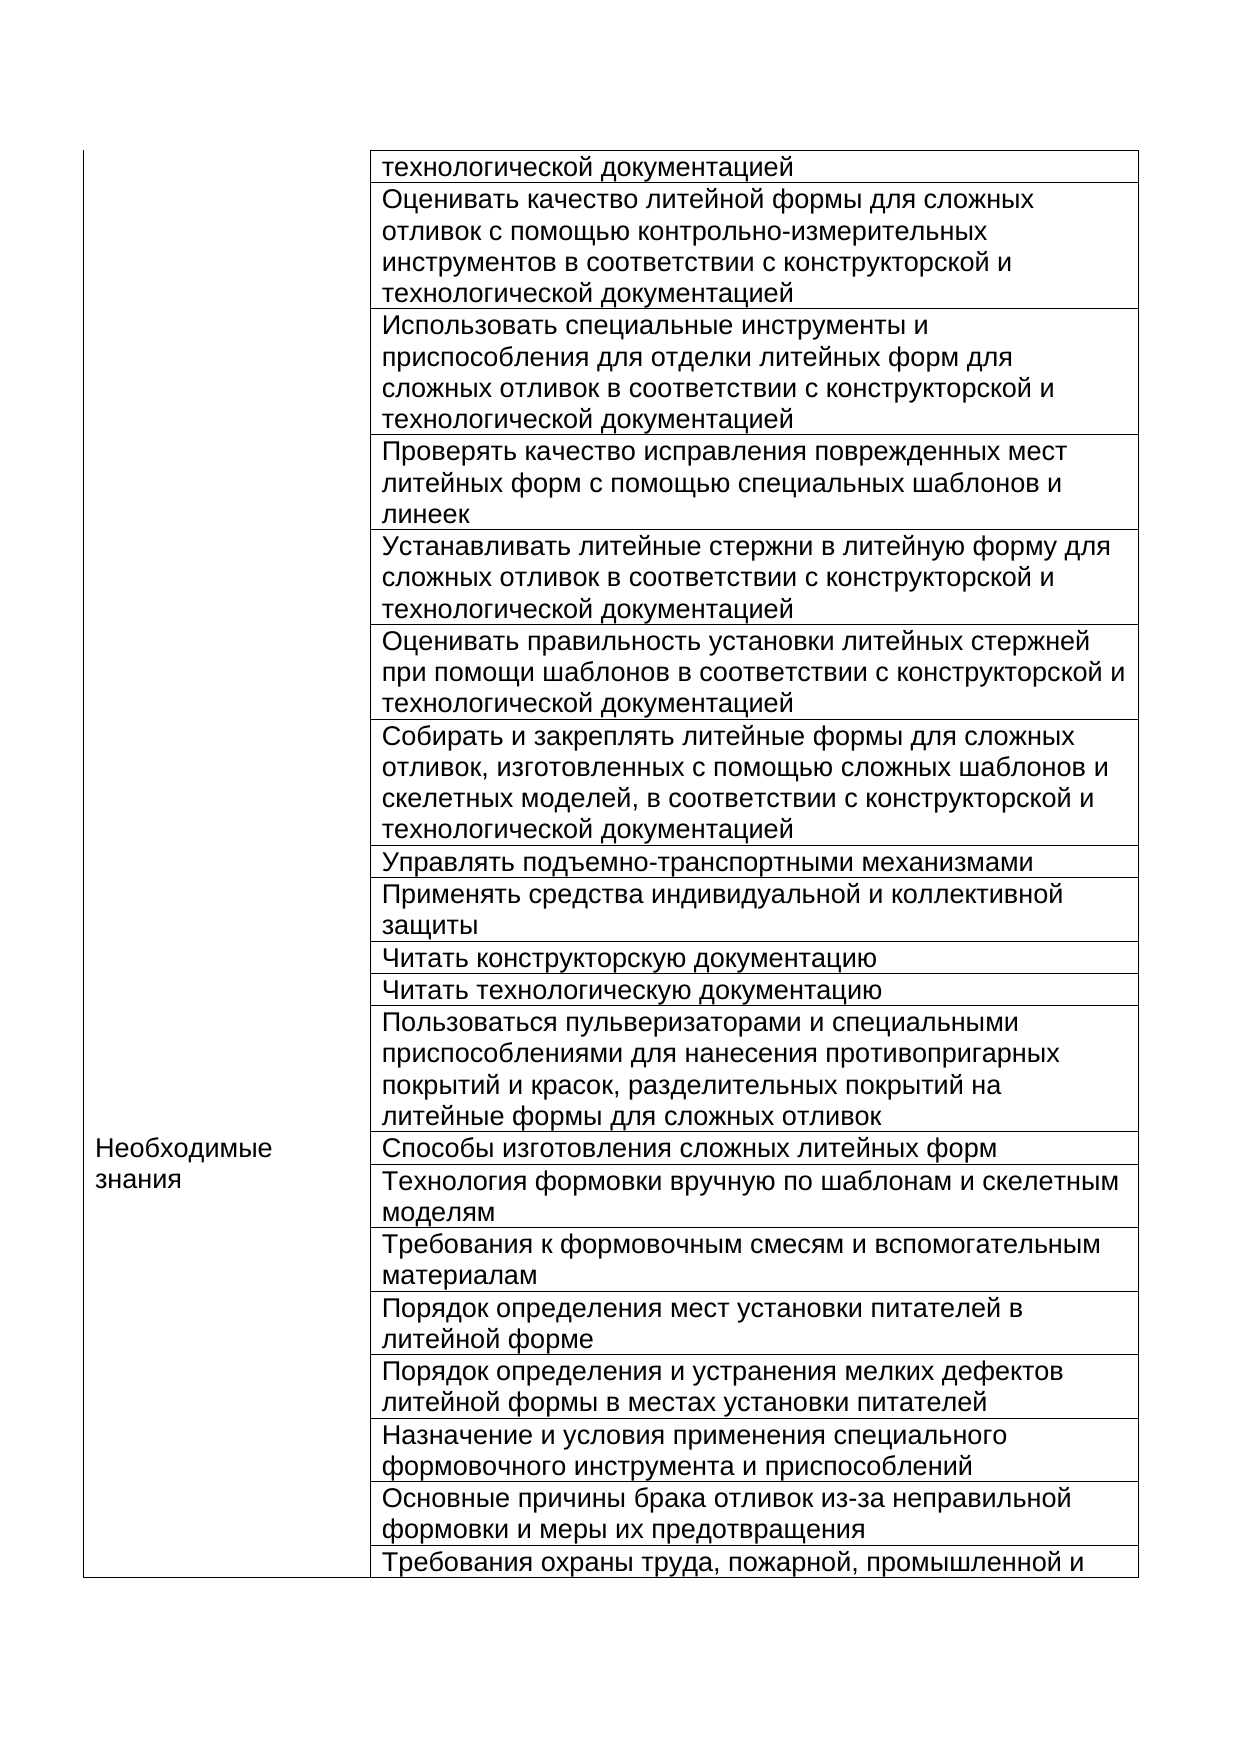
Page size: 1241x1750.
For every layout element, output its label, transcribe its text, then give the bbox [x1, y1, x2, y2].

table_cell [371, 1546, 1138, 1577]
table_cell Управлять подъемно-транспортными механизмами [371, 846, 1138, 877]
table_cell Оценивать правильность установки литейных стержней при помощи шаблонов в соответствии с конструкторской и технологической документацией [371, 625, 1138, 719]
table_cell Читать конструкторскую документацию [371, 942, 1138, 973]
table_cell Устанавливать литейные стержни в литейную форму для сложных отливок в соответствии с конструкторской и технологической документацией [371, 530, 1138, 624]
table_cell Способы изготовления сложных литейных форм [371, 1132, 1138, 1163]
table_cell Технология формовки вручную по шаблонам и скелетным моделям [371, 1165, 1138, 1227]
table_cell Использовать специальные инструменты и приспособления для отделки литейных форм для сложных отливок в соответствии с конструкторской и технологической документацией [371, 309, 1138, 434]
table_cell Проверять качество исправления поврежденных мест литейных форм с помощью специальных шаблонов и линеек [371, 435, 1138, 529]
table_cell Пользоваться пульверизаторами и специальными приспособлениями для нанесения противопригарных покрытий и красок, разделительных покрытий на литейные формы для сложных отливок [371, 1006, 1138, 1131]
table_cell Читать технологическую документацию [371, 974, 1138, 1005]
table_cell Назначение и условия применения специального формовочного инструмента и приспособлений [371, 1419, 1138, 1481]
table_cell Необходимые знания [84, 1131, 370, 1577]
table_cell Порядок определения мест установки питателей в литейной форме [371, 1292, 1138, 1354]
table_cell Основные причины брака отливок из-за неправильной формовки и меры их предотвращения [371, 1482, 1138, 1545]
table_cell Применять средства индивидуальной и коллективной защиты [371, 878, 1138, 941]
table_cell Собирать и закреплять литейные формы для сложных отливок, изготовленных с помощью сложных шаблонов и скелетных моделей, в соответствии с конструкторской и технологической документацией [371, 720, 1138, 845]
table_cell Порядок определения и устранения мелких дефектов литейной формы в местах установки питателей [371, 1355, 1138, 1418]
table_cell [371, 151, 1138, 182]
table_cell Требования к формовочным смесям и вспомогательным материалам [371, 1228, 1138, 1291]
table_cell Оценивать качество литейной формы для сложных отливок с помощью контрольно-измерительных инструментов в соответствии с конструкторской и технологической документацией [371, 183, 1138, 308]
